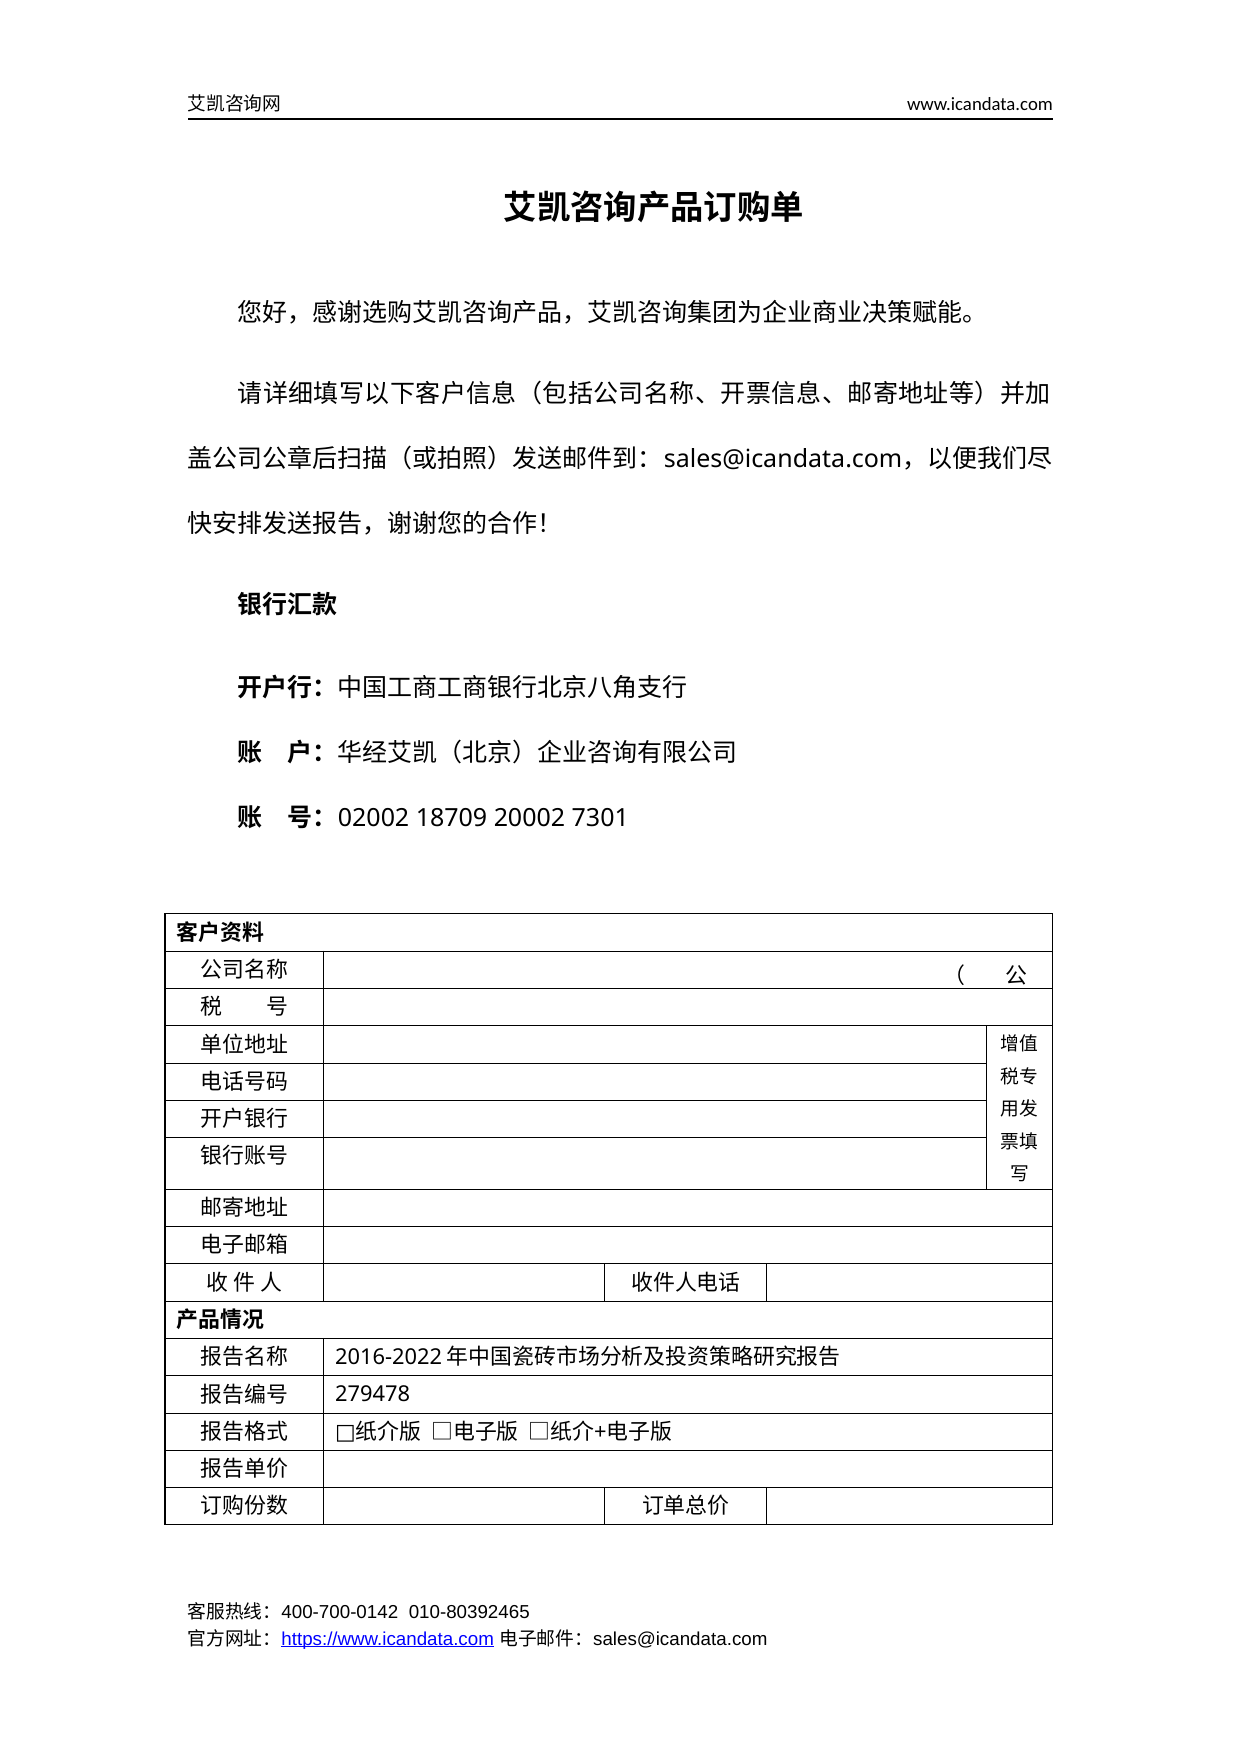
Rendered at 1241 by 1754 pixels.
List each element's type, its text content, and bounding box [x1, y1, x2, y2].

table_cell [324, 1026, 986, 1062]
table_cell [324, 1227, 1052, 1263]
table_cell 银行账号 [166, 1138, 323, 1189]
table_cell 税 号 [166, 989, 323, 1025]
text 账 号：02002 18709 20002 7301 [187, 783, 1053, 848]
table_cell 电子邮箱 [166, 1227, 323, 1263]
table_cell 报告名称 [166, 1339, 323, 1375]
table_cell [324, 1451, 1052, 1487]
table_cell [324, 1101, 986, 1137]
text 开户行：中国工商工商银行北京八角支行 [187, 653, 1053, 718]
table_cell 电话号码 [166, 1064, 323, 1100]
table_cell 收 件 人 [166, 1264, 323, 1301]
table_cell 单位地址 [166, 1026, 323, 1062]
table_cell 产品情况 [166, 1302, 1052, 1338]
text 请详细填写以下客户信息（包括公司名称、开票信息、邮寄地址等）并加盖公司公章后扫描（或拍照）发送邮件到：sales@icandata.com，以便我们尽快安排发送报告，谢谢您的合作！ [187, 359, 1053, 554]
table_cell 279478 [324, 1376, 1052, 1412]
table_cell 报告单价 [166, 1451, 323, 1487]
table_cell [767, 1488, 1052, 1524]
table_cell [324, 989, 1052, 1025]
table_cell 邮寄地址 [166, 1190, 323, 1226]
table_cell [767, 1264, 1052, 1301]
table_cell [324, 952, 1052, 988]
text 您好，感谢选购艾凯咨询产品，艾凯咨询集团为企业商业决策赋能。 [187, 278, 1053, 343]
table_cell 收件人电话 [605, 1264, 766, 1301]
table_cell □纸介版 □电子版 □纸介+电子版 [324, 1414, 1052, 1450]
table_cell 订单总价 [605, 1488, 766, 1524]
table_cell [324, 1064, 986, 1100]
table_cell 开户银行 [166, 1101, 323, 1137]
table_cell 订购份数 [166, 1488, 323, 1524]
table_cell [324, 1190, 1052, 1226]
table_cell 报告编号 [166, 1376, 323, 1412]
table_cell [324, 1138, 986, 1189]
table_cell 公司名称 [166, 952, 323, 988]
text 账 户：华经艾凯（北京）企业咨询有限公司 [187, 718, 1053, 783]
text 银行汇款 [187, 570, 1053, 635]
table_cell 2016-2022年中国瓷砖市场分析及投资策略研究报告 [324, 1339, 1052, 1375]
table_cell 报告格式 [166, 1414, 323, 1450]
table_cell [324, 1488, 604, 1524]
table_header 客户资料 [166, 914, 1052, 951]
text 艾凯咨询产品订购单 [187, 172, 1053, 237]
table_cell 增值税专用发票填写 [987, 1026, 1052, 1189]
table_cell [324, 1264, 604, 1301]
